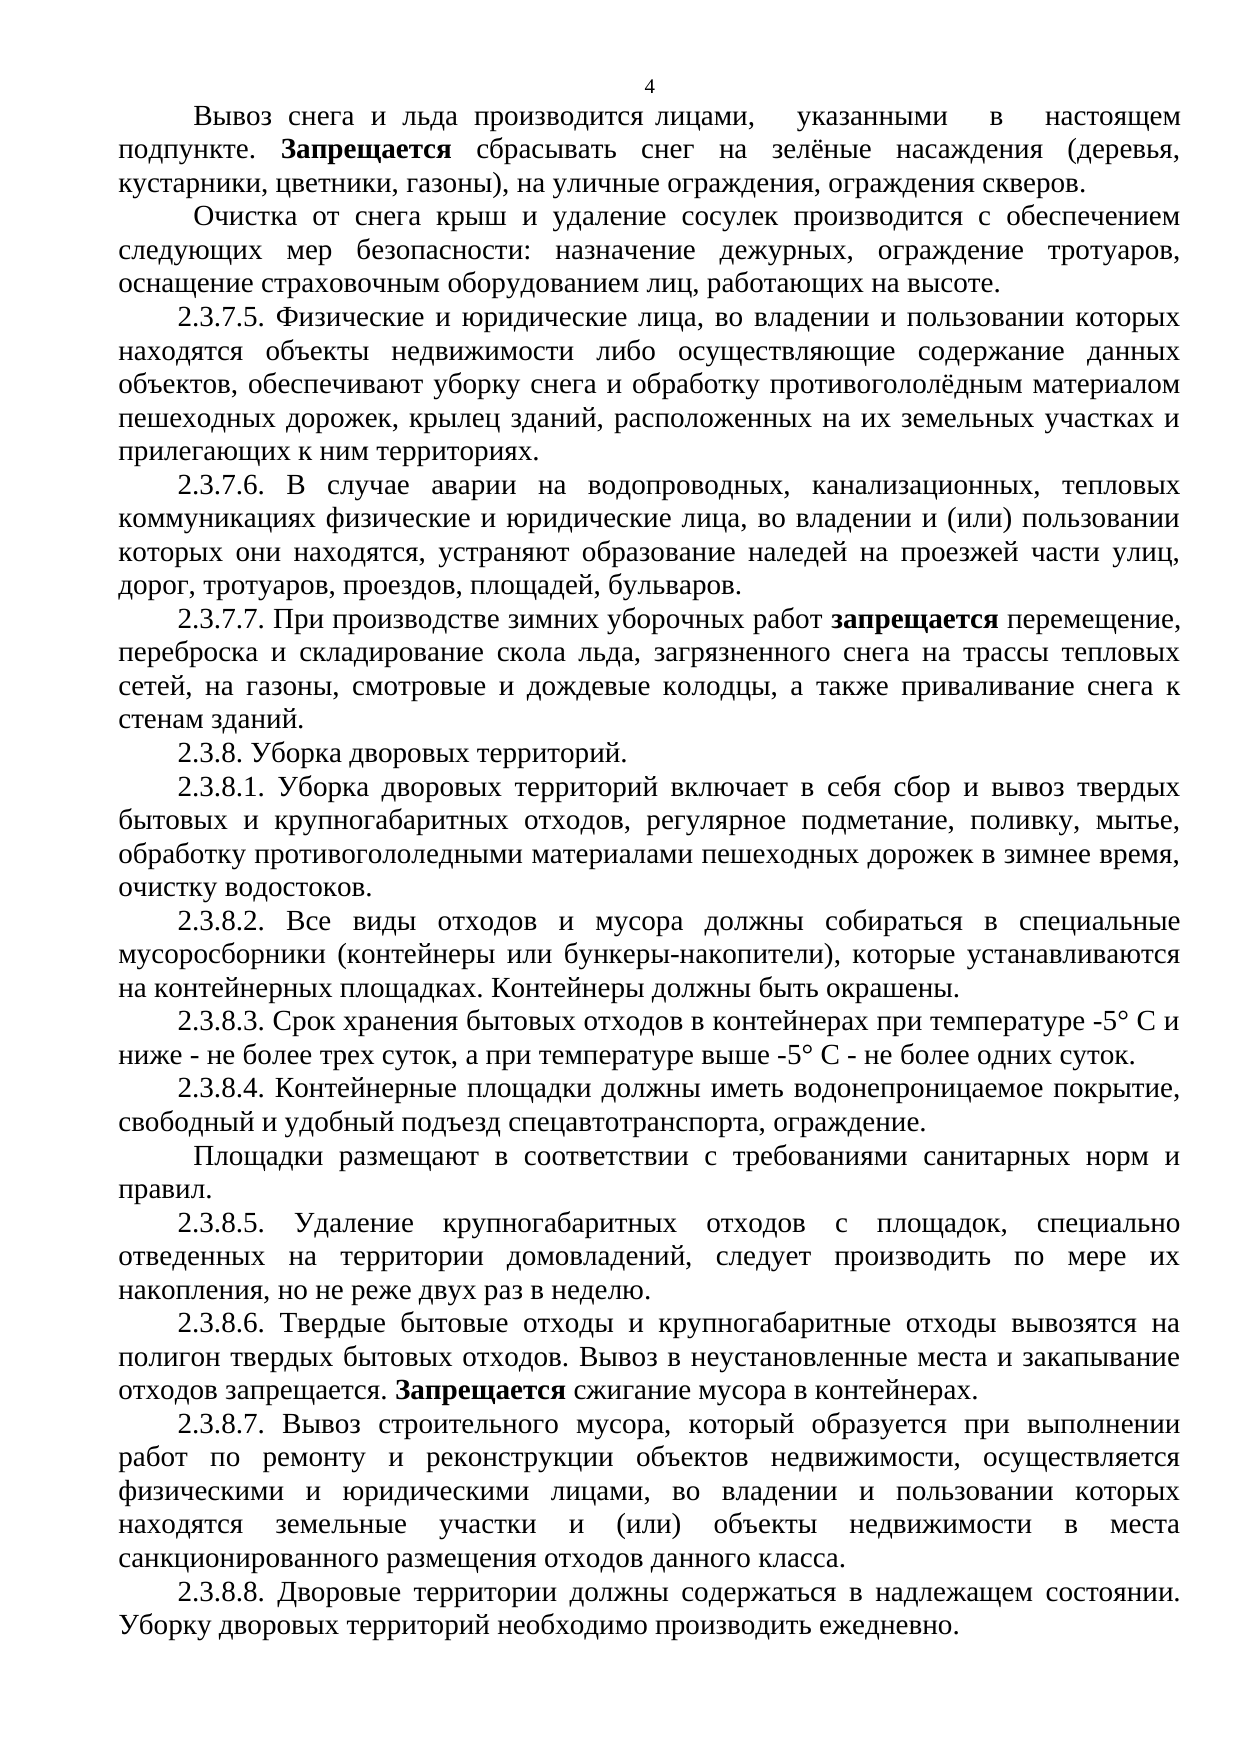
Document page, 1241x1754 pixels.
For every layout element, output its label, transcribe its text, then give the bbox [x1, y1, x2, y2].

text 2.3.8.7. Вывоз строительного мусора, который образуется при выполнении работ по ремонту и реконструкции объектов недвижимости, осуществляется физическими и юридическими лицами, во владении и пользовании которых находятся земельные участки и (или) объекты недвижимости в места санкционированного размещения отходов данного класса. [118, 1406, 1181, 1574]
text Площадки размещают в соответствии с требованиями санитарных норм и правил. [118, 1138, 1181, 1205]
text 2.3.8.2. Все виды отходов и мусора должны собираться в специальные мусоросборники (контейнеры или бункеры-накопители), которые устанавливаются на контейнерных площадках. Контейнеры должны быть окрашены. [118, 903, 1181, 1003]
text 2.3.7.5. Физические и юридические лица, во владении и пользовании которых находятся объекты недвижимости либо осуществляющие содержание данных объектов, обеспечивают уборку снега и обработку противогололёдным материалом пешеходных дорожек, крылец зданий, расположенных на их земельных участках и прилегающих к ним территориях. [118, 299, 1181, 467]
text Очистка от снега крыш и удаление сосулек производится с обеспечением следующих мер безопасности: назначение дежурных, ограждение тротуаров, оснащение страховочным оборудованием лиц, работающих на высоте. [118, 198, 1181, 299]
text 2.3.8.4. Контейнерные площадки должны иметь водонепроницаемое покрытие, свободный и удобный подъезд спецавтотранспорта, ограждение. [118, 1071, 1181, 1138]
text 2.3.8.1. Уборка дворовых территорий включает в себя сбор и вывоз твердых бытовых и крупногабаритных отходов, регулярное подметание, поливку, мытье, обработку противогололедными материалами пешеходных дорожек в зимнее время, очистку водостоков. [118, 769, 1181, 903]
text 2.3.8.3. Срок хранения бытовых отходов в контейнерах при температуре -5° C и ниже - не более трех суток, а при температуре выше -5° C - не более одних суток. [118, 1003, 1181, 1071]
text Вывоз снега и льда производится лицами, указанными в настоящем подпункте. Запрещается сбрасывать снег на зелёные насаждения (деревья, кустарники, цветники, газоны), на уличные ограждения, ограждения скверов. [118, 98, 1181, 198]
text 2.3.8.5. Удаление крупногабаритных отходов с площадок, специально отведенных на территории домовладений, следует производить по мере их накопления, но не реже двух раз в неделю. [118, 1205, 1181, 1305]
text 2.3.8. Уборка дворовых территорий. [118, 735, 1181, 769]
text 2.3.8.6. Твердые бытовые отходы и крупногабаритные отходы вывозятся на полигон твердых бытовых отходов. Вывоз в неустановленные места и закапывание отходов запрещается. Запрещается сжигание мусора в контейнерах. [118, 1305, 1181, 1406]
text 2.3.7.6. В случае аварии на водопроводных, канализационных, тепловых коммуникациях физические и юридические лица, во владении и (или) пользовании которых они находятся, устраняют образование наледей на проезжей части улиц, дорог, тротуаров, проездов, площадей, бульваров. [118, 467, 1181, 601]
text 2.3.7.7. При производстве зимних уборочных работ запрещается перемещение, переброска и складирование скола льда, загрязненного снега на трассы тепловых сетей, на газоны, смотровые и дождевые колодцы, а также приваливание снега к стенам зданий. [118, 601, 1181, 735]
text 2.3.8.8. Дворовые территории должны содержаться в надлежащем состоянии. Уборку дворовых территорий необходимо производить ежедневно. [118, 1574, 1181, 1641]
